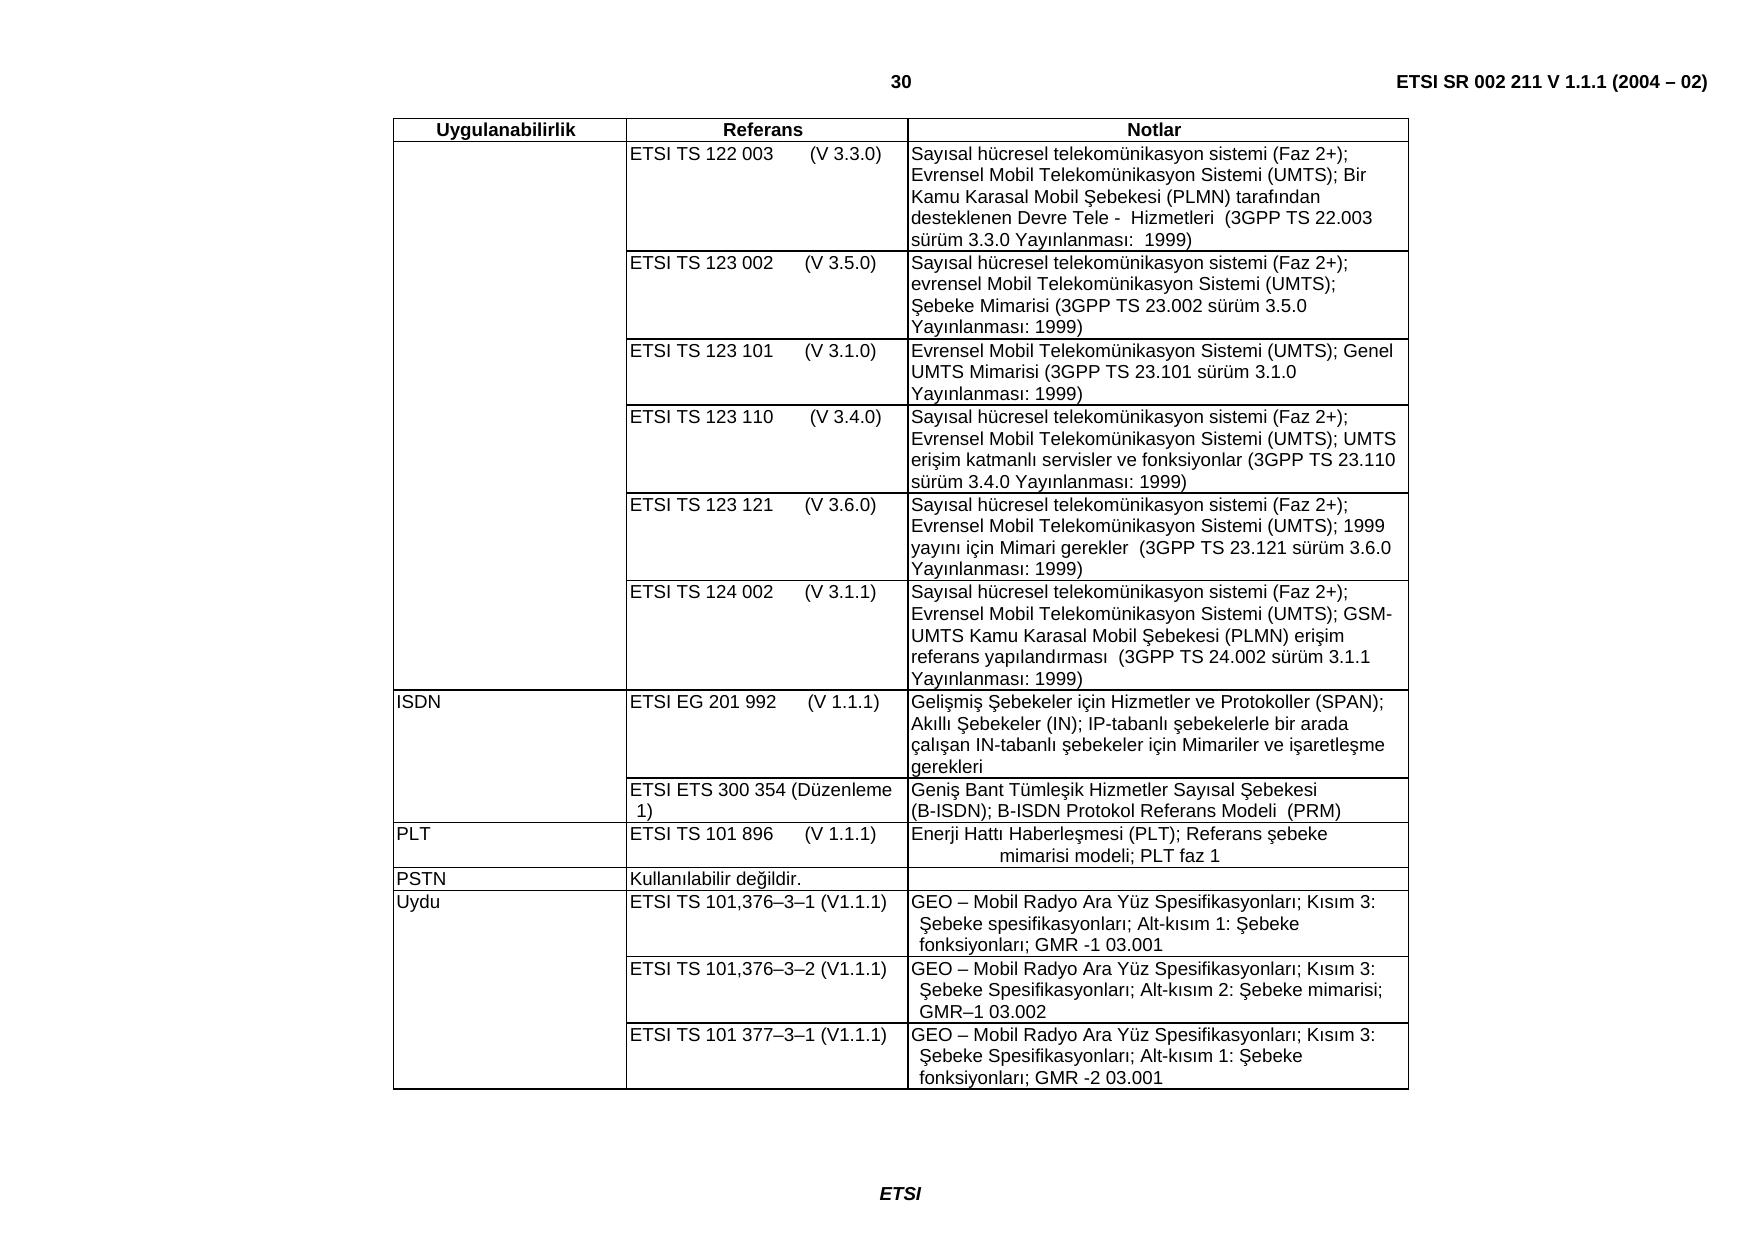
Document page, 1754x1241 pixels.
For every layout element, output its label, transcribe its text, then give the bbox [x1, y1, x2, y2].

table_cell ETSI TS 123 101 (V 3.1.0) [627, 340, 907, 404]
table_cell GEO – Mobil Radyo Ara Yüz Spesifikasyonları; Kısım 3: Şebeke Spesifikasyonları; Alt-kısım 2: Şebeke mimarisi; GMR–1 03.002 [909, 957, 1408, 1022]
table_cell ETSI TS 123 002 (V 3.5.0) [627, 252, 907, 338]
table_cell ETSI TS 123 121 (V 3.6.0) [627, 494, 907, 580]
table_cell ETSI TS 101,376–3–2 (V1.1.1) [627, 957, 907, 1022]
table_cell Uydu [394, 891, 626, 1088]
table_cell GEO – Mobil Radyo Ara Yüz Spesifikasyonları; Kısım 3: Şebeke Spesifikasyonları; Alt-kısım 1: Şebeke fonksiyonları; GMR -2 03.001 [909, 1024, 1408, 1088]
table_cell Kullanılabilir değildir. [627, 868, 907, 889]
table_cell Enerji Hattı Haberleşmesi (PLT); Referans şebeke mimarisi modeli; PLT faz 1 [909, 823, 1408, 866]
table_cell Sayısal hücresel telekomünikasyon sistemi (Faz 2+); Evrensel Mobil Telekomünikasyon Sistemi (UMTS); GSM-UMTS Kamu Karasal Mobil Şebekesi (PLMN) erişim referans yapılandırması (3GPP TS 24.002 sürüm 3.1.1 Yayınlanması: 1999) [909, 581, 1408, 689]
table_cell Sayısal hücresel telekomünikasyon sistemi (Faz 2+); Evrensel Mobil Telekomünikasyon Sistemi (UMTS); Bir Kamu Karasal Mobil Şebekesi (PLMN) tarafından desteklenen Devre Tele - Hizmetleri (3GPP TS 22.003 sürüm 3.3.0 Yayınlanması: 1999) [909, 142, 1408, 250]
table_cell Geniş Bant Tümleşik Hizmetler Sayısal Şebekesi (B-ISDN); B-ISDN Protokol Referans Modeli (PRM) [909, 779, 1408, 822]
table_header Notlar [909, 119, 1408, 141]
table_cell Sayısal hücresel telekomünikasyon sistemi (Faz 2+); Evrensel Mobil Telekomünikasyon Sistemi (UMTS); UMTS erişim katmanlı servisler ve fonksiyonlar (3GPP TS 23.110 sürüm 3.4.0 Yayınlanması: 1999) [909, 406, 1408, 492]
table_cell Sayısal hücresel telekomünikasyon sistemi (Faz 2+); evrensel Mobil Telekomünikasyon Sistemi (UMTS); Şebeke Mimarisi (3GPP TS 23.002 sürüm 3.5.0 Yayınlanması: 1999) [909, 252, 1408, 338]
table_cell ETSI ETS 300 354 (Düzenleme 1) [627, 779, 907, 822]
table_cell Sayısal hücresel telekomünikasyon sistemi (Faz 2+); Evrensel Mobil Telekomünikasyon Sistemi (UMTS); 1999 yayını için Mimari gerekler (3GPP TS 23.121 sürüm 3.6.0 Yayınlanması: 1999) [909, 494, 1408, 580]
table_cell Gelişmiş Şebekeler için Hizmetler ve Protokoller (SPAN); Akıllı Şebekeler (IN); IP-tabanlı şebekelerle bir arada çalışan IN-tabanlı şebekeler için Mimariler ve işaretleşme gerekleri [909, 691, 1408, 777]
table_cell PSTN [394, 868, 626, 889]
table_cell [909, 868, 1408, 889]
table_cell ISDN [394, 691, 626, 822]
table_cell PLT [394, 823, 626, 866]
table_header Referans [627, 119, 907, 141]
table_cell GEO – Mobil Radyo Ara Yüz Spesifikasyonları; Kısım 3: Şebeke spesifikasyonları; Alt-kısım 1: Şebeke fonksiyonları; GMR -1 03.001 [909, 891, 1408, 956]
table_cell ETSI EG 201 992 (V 1.1.1) [627, 691, 907, 777]
table_cell ETSI TS 122 003 (V 3.3.0) [627, 142, 907, 250]
table_cell ETSI TS 101 896 (V 1.1.1) [627, 823, 907, 866]
table_header Uygulanabilirlik [394, 119, 626, 141]
table_cell ETSI TS 123 110 (V 3.4.0) [627, 406, 907, 492]
table_cell Evrensel Mobil Telekomünikasyon Sistemi (UMTS); Genel UMTS Mimarisi (3GPP TS 23.101 sürüm 3.1.0 Yayınlanması: 1999) [909, 340, 1408, 404]
table_cell ETSI TS 101 377–3–1 (V1.1.1) [627, 1024, 907, 1088]
table_cell ETSI TS 101,376–3–1 (V1.1.1) [627, 891, 907, 956]
table_cell ETSI TS 124 002 (V 3.1.1) [627, 581, 907, 689]
